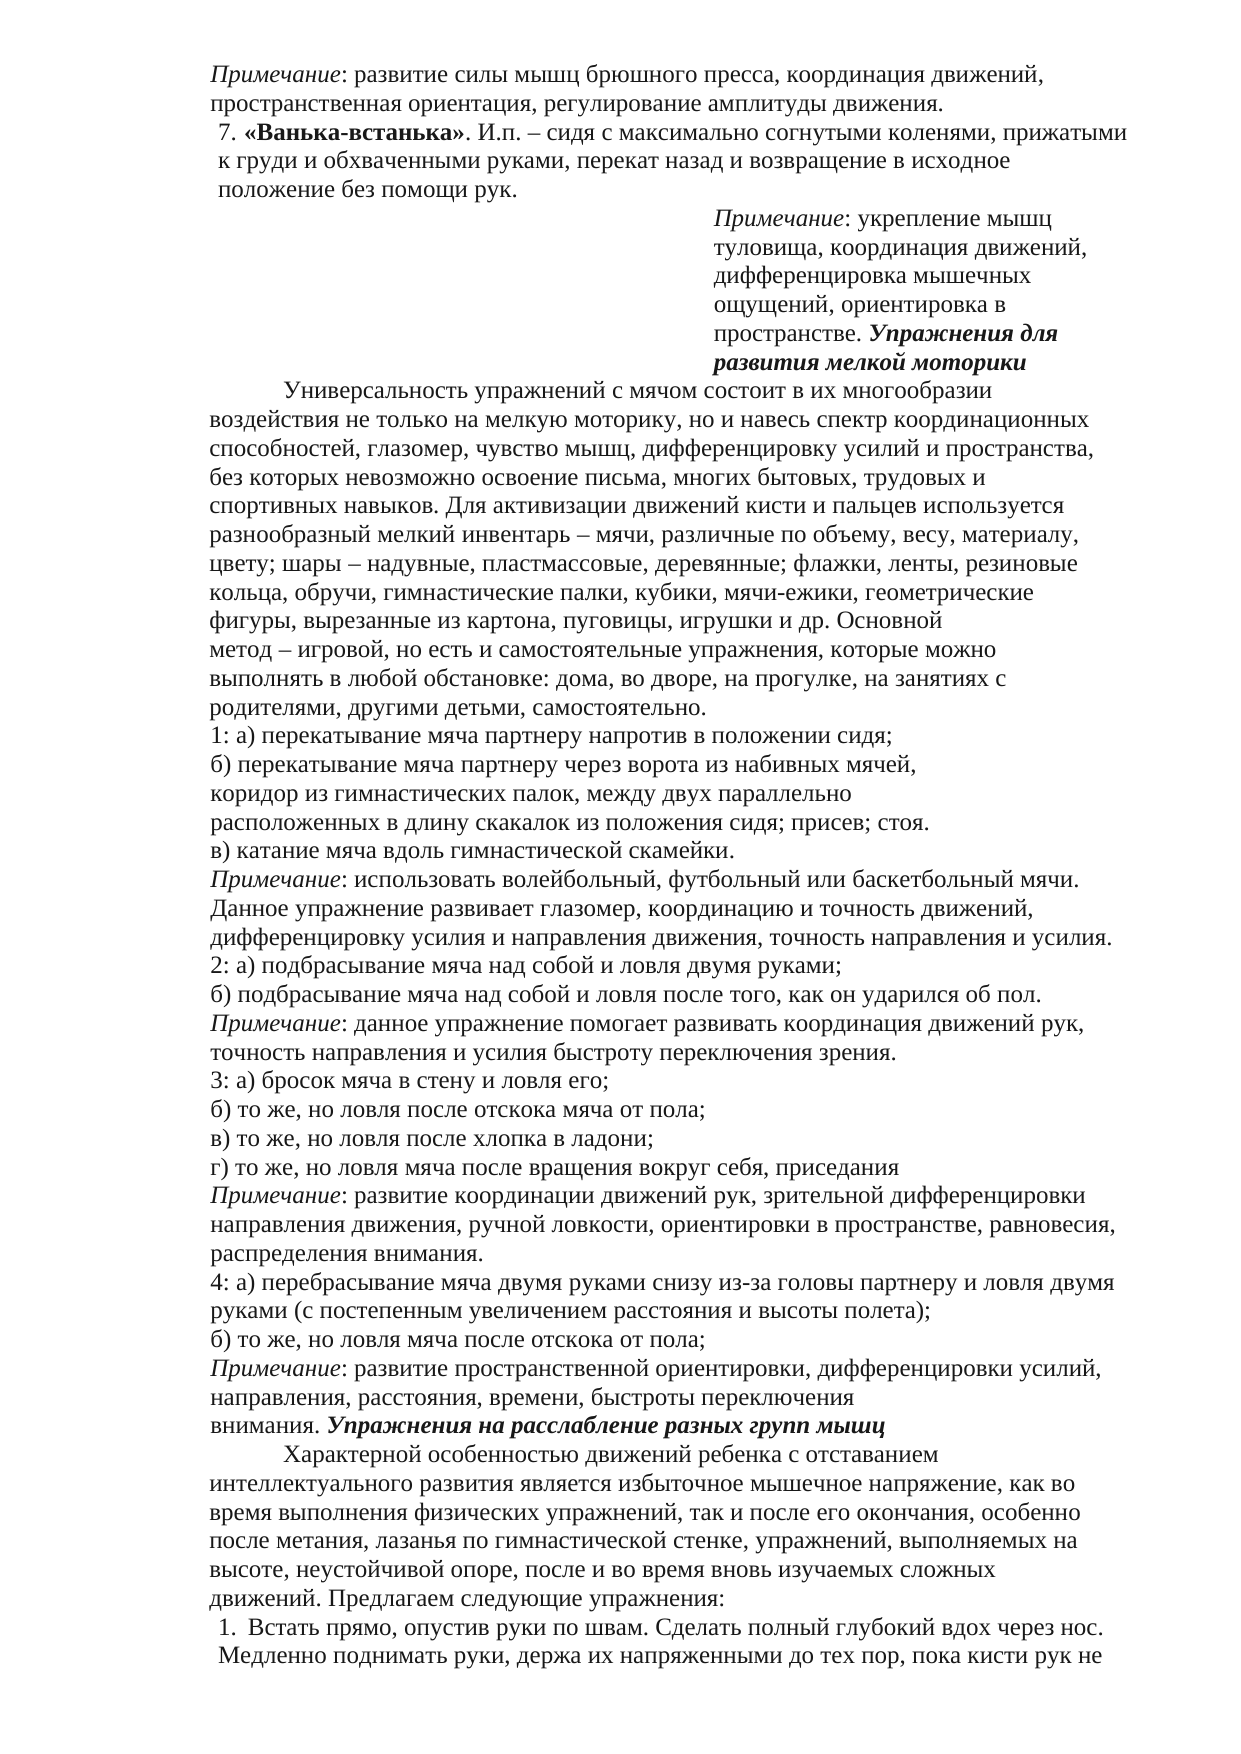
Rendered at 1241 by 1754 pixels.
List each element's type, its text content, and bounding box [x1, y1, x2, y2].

text Примечание: укрепление мышц туловища, координация движений, дифференцировка мышечных ощущений, ориентировка в пространстве. Упражнения для развития мелкой моторики [713, 203, 1131, 375]
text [218, 1612, 1106, 1669]
text Примечание: развитие координации движений рук, зрительной дифференцировки направления движения, ручной ловкости, ориентировки в пространстве, равновесия, распределения внимания. [210, 1180, 1131, 1267]
text Примечание: развитие силы мышц брюшного пресса, координация движений, пространственная ориентация, регулирование амплитуды движения. [210, 59, 1131, 117]
text Примечание: использовать волейбольный, футбольный или баскетбольный мячи. Данное упражнение развивает глазомер, координацию и точность движений, дифференцировку усилия и направления движения, точность направления и усилия. [210, 864, 1131, 950]
text б) перекатывание мяча партнеру через ворота из набивных мячей, коридор из гимнастических палок, между двух параллельно расположенных в длину скакалок из положения сидя; присев; стоя. в) катание мяча вдоль гимнастической скамейки. [210, 749, 942, 864]
text б) подбрасывание мяча над собой и ловля после того, как он ударился об пол. [210, 979, 1131, 1008]
text в) то же, но ловля после хлопка в ладони; [210, 1123, 1131, 1152]
text Универсальность упражнений с мячом состоит в их многообразии воздействия не только на мелкую моторику, но и навесь спектр координационных способностей, глазомер, чувство мышц, дифференцировку усилий и пространства, без которых невозможно освоение письма, многих бытовых, трудовых и спортивных навыков. Для активизации движений кисти и пальцев используется разнообразный мелкий инвентарь – мячи, различные по объему, весу, материалу, цвету; шары – надувные, пластмассовые, деревянные; флажки, ленты, резиновые кольца, обручи, гимнастические палки, кубики, мячи-ежики, геометрические фигуры, вырезанные из картона, пуговицы, игрушки и др. Основной метод – игровой, но есть и самостоятельные упражнения, которые можно выполнять в любой обстановке: дома, во дворе, на прогулке, на занятиях с родителями, другими детьми, самостоятельно. [209, 375, 1106, 720]
text б) то же, но ловля мяча после отскока от пола; [210, 1324, 1131, 1353]
text 1: а) перекатывание мяча партнеру напротив в положении сидя; [210, 720, 1131, 749]
text 2: а) подбрасывание мяча над собой и ловля двумя руками; [210, 950, 1131, 979]
text б) то же, но ловля после отскока мяча от пола; [210, 1094, 1131, 1123]
text 3: а) бросок мяча в стену и ловля его; [210, 1065, 1131, 1094]
text Характерной особенностью движений ребенка с отставанием интеллектуального развития является избыточное мышечное напряжение, как во время выполнения физических упражнений, так и после его окончания, особенно после метания, лазанья по гимнастической стенке, упражнений, выполняемых на высоте, неустойчивой опоре, после и во время вновь изучаемых сложных движений. Предлагаем следующие упражнения: [209, 1439, 1106, 1612]
text 7. «Ванька-встанька». И.п. – сидя с максимально согнутыми коленями, прижатыми к груди и обхваченными руками, перекат назад и возвращение в исходное положение без помощи рук. [218, 117, 1131, 203]
text Примечание: данное упражнение помогает развивать координация движений рук, точность направления и усилия быстроту переключения зрения. [210, 1008, 1131, 1065]
text г) то же, но ловля мяча после вращения вокруг себя, приседания [210, 1152, 1131, 1180]
text Примечание: развитие пространственной ориентировки, дифференцировки усилий, направления, расстояния, времени, быстроты переключения внимания. Упражнения на расслабление разных групп мышц [210, 1353, 1104, 1439]
text 4: а) перебрасывание мяча двумя руками снизу из-за головы партнеру и ловля двумя руками (с постепенным увеличением расстояния и высоты полета); [210, 1267, 1131, 1324]
